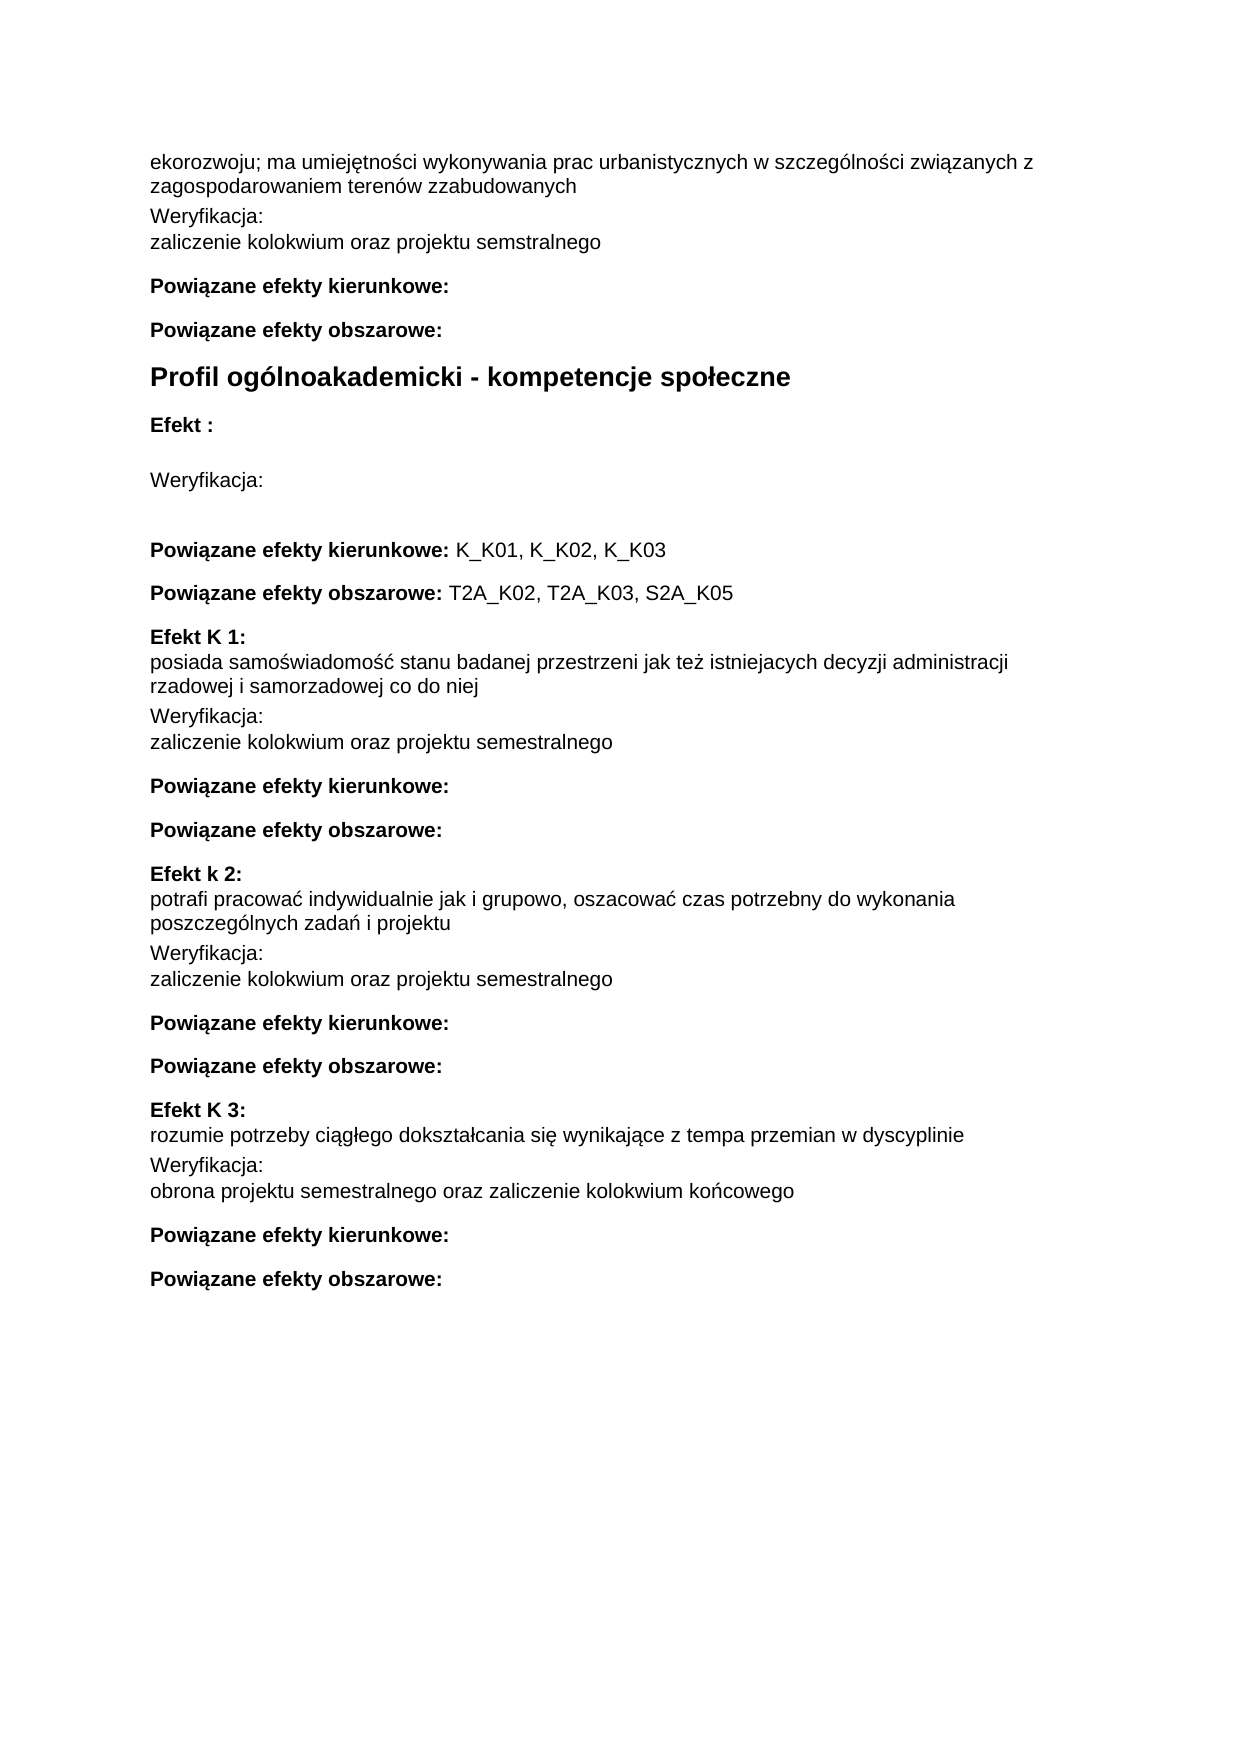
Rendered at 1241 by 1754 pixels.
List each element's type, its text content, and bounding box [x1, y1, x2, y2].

text rozumie potrzeby ciągłego dokształcania się wynikające z tempa przemian w dyscyplinie [150, 1123, 1090, 1147]
text Powiązane efekty kierunkowe: [150, 1223, 1090, 1247]
text zaliczenie kolokwium oraz projektu semestralnego [150, 730, 1090, 754]
text obrona projektu semestralnego oraz zaliczenie kolokwium końcowego [150, 1179, 1090, 1203]
text posiada samoświadomość stanu badanej przestrzeni jak też istniejacych decyzji administracji rzadowej i samorzadowej co do niej [150, 650, 1090, 698]
text Powiązane efekty kierunkowe: [150, 274, 1090, 298]
text Powiązane efekty kierunkowe: [150, 1010, 1090, 1034]
text potrafi pracować indywidualnie jak i grupowo, oszacować czas potrzebny do wykonania poszczególnych zadań i projektu [150, 886, 1090, 934]
text Weryfikacja: [150, 1153, 1090, 1177]
text zaliczenie kolokwium oraz projektu semestralnego [150, 967, 1090, 991]
text Powiązane efekty kierunkowe: [150, 774, 1090, 798]
text Powiązane efekty obszarowe: [150, 1054, 1090, 1078]
text Powiązane efekty obszarowe: [150, 818, 1090, 842]
text Weryfikacja: [150, 704, 1090, 728]
text zaliczenie kolokwium oraz projektu semstralnego [150, 230, 1090, 254]
text Powiązane efekty obszarowe: T2A_K02, T2A_K03, S2A_K05 [150, 581, 1090, 605]
text Efekt : [150, 412, 1090, 436]
text Powiązane efekty obszarowe: [150, 318, 1090, 342]
text Powiązane efekty kierunkowe: K_K01, K_K02, K_K03 [150, 537, 1090, 561]
text Efekt K 1: [150, 625, 1090, 649]
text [150, 150, 1090, 198]
text Weryfikacja: [150, 941, 1090, 964]
text Weryfikacja: [150, 204, 1090, 228]
subtitle Profil ogólnoakademicki - kompetencje społeczne [150, 361, 1090, 393]
text Powiązane efekty obszarowe: [150, 1267, 1090, 1291]
text Efekt k 2: [150, 861, 1090, 885]
text Efekt K 3: [150, 1098, 1090, 1122]
text Weryfikacja: [150, 468, 1090, 492]
